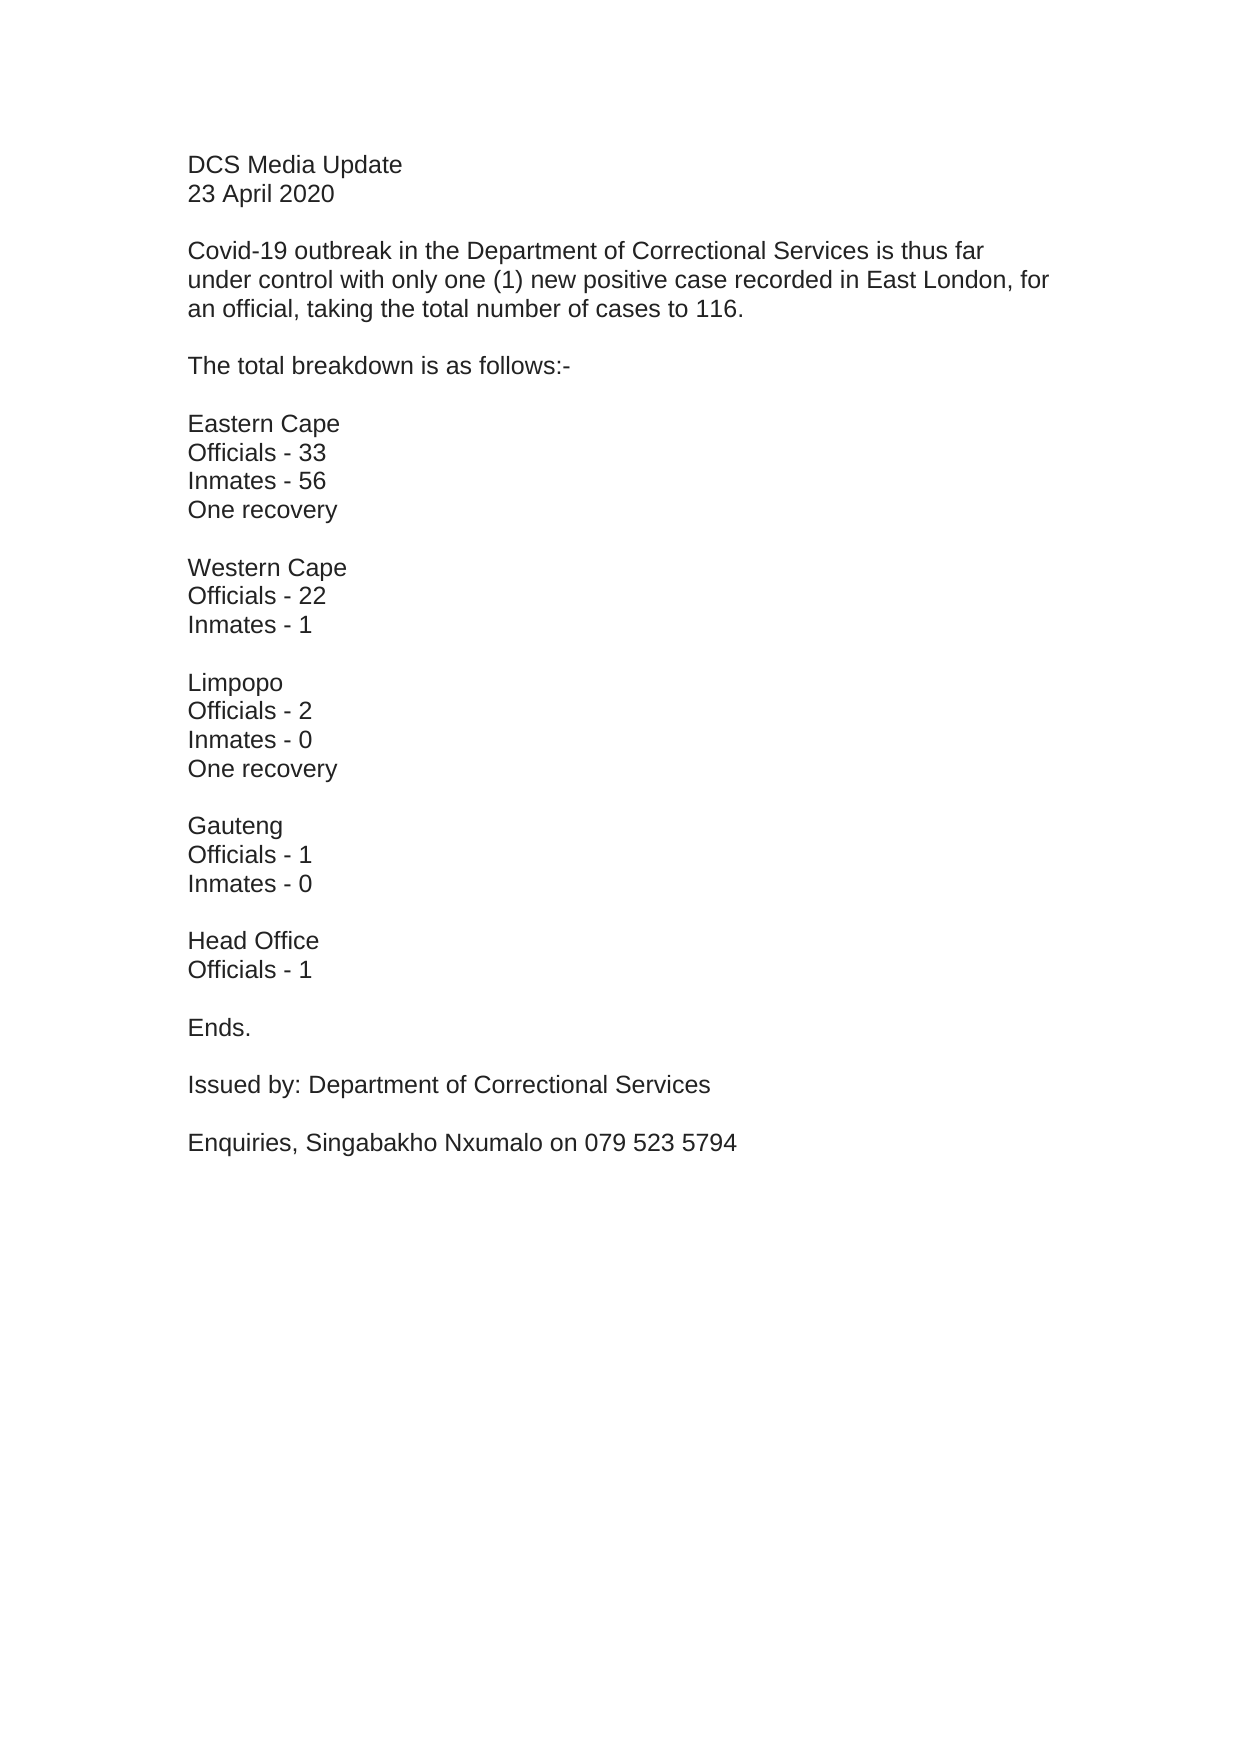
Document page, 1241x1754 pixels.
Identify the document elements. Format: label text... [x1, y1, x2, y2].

text DCS Media Update 23 April 2020 Covid-19 outbreak in the Department of Correctional Services is thus far under control with only one (1) new positive case recorded in East London, for an official, taking the total number of cases to 116. The total breakdown is as follows:- Eastern Cape Officials - 33 Inmates - 56 One recovery Western Cape Officials - 22 Inmates - 1 Limpopo Officials - 2 Inmates - 0 One recovery Gauteng Officials - 1 Inmates - 0 Head Office Officials - 1 Ends. Issued by: Department of Correctional Services Enquiries, Singabakho Nxumalo on 079 523 5794 [187, 150, 1053, 1156]
